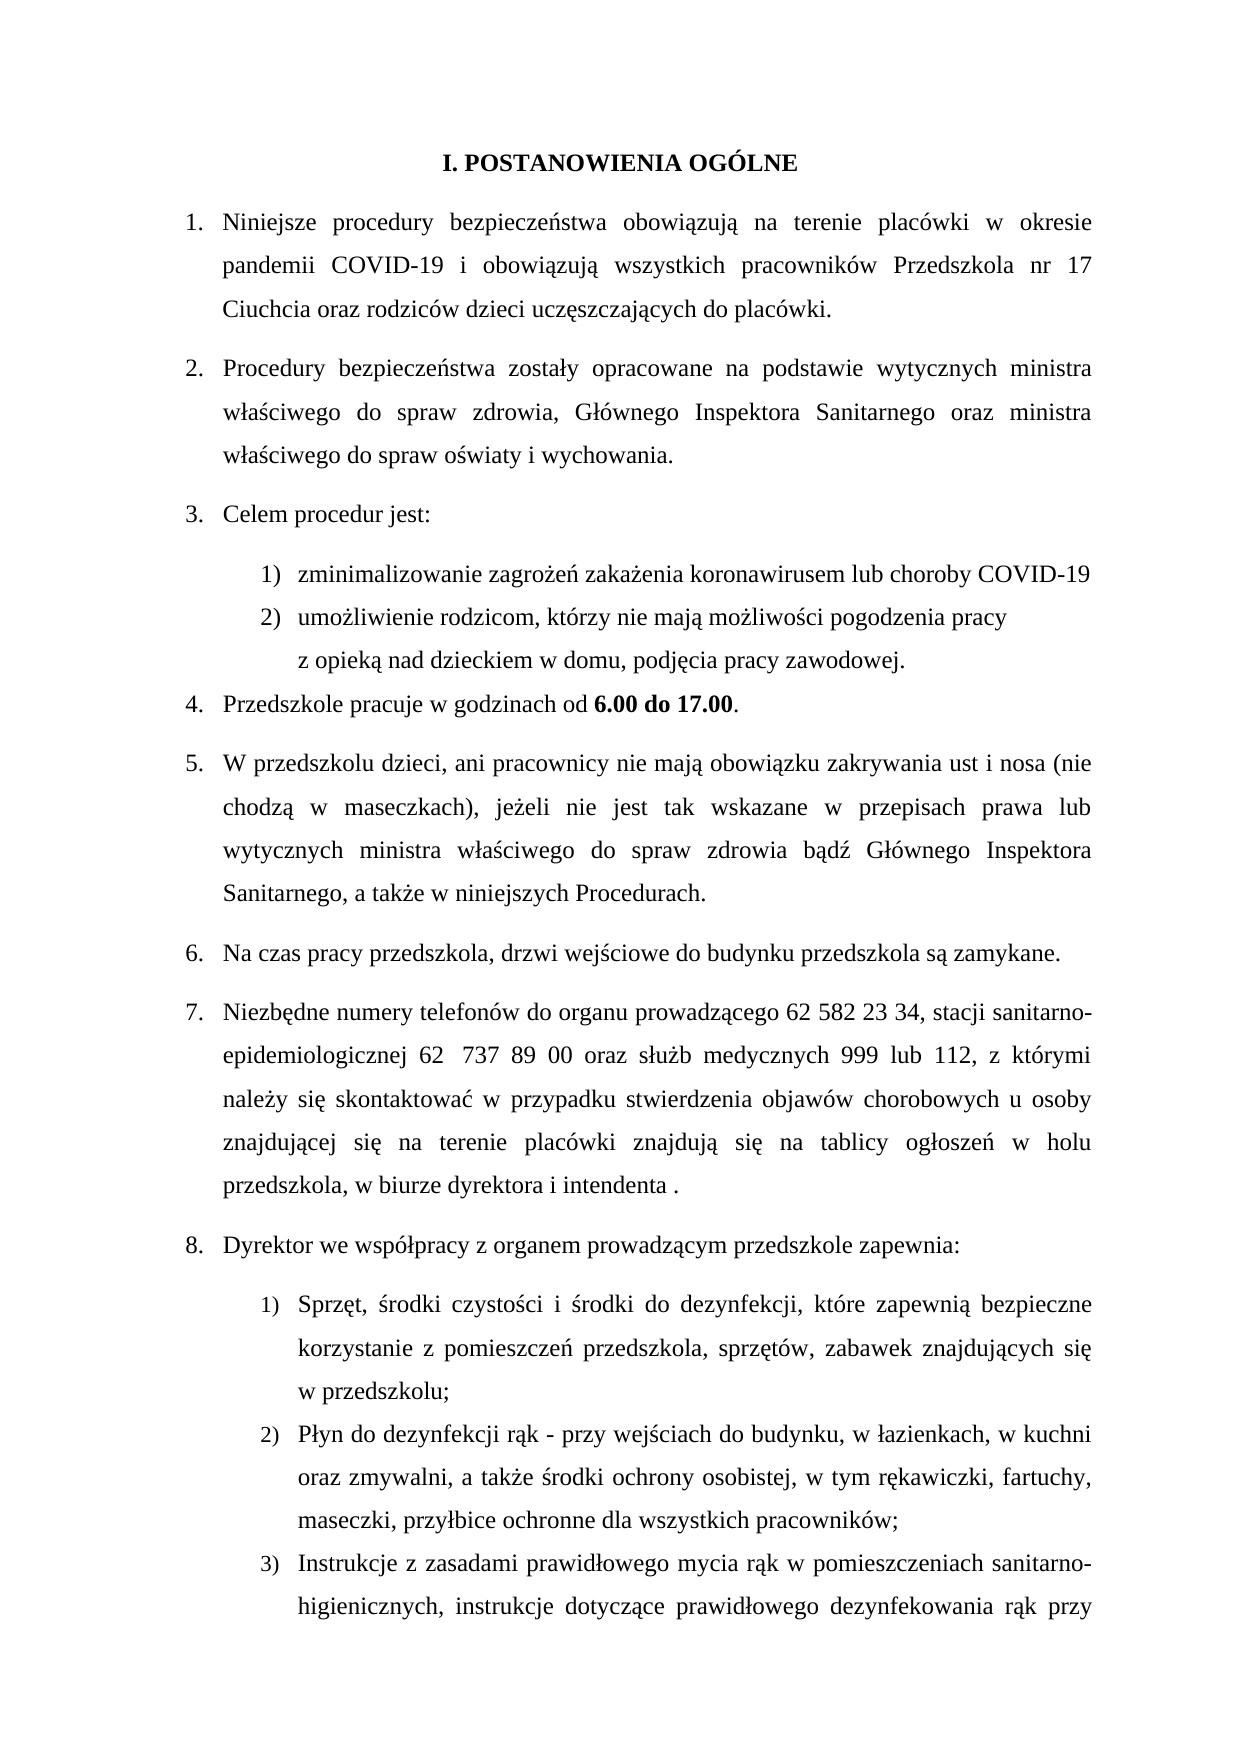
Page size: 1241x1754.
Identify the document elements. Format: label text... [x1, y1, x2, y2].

list Niezbędne numery telefonów do organu prowadzącego 62 582 23 34, stacji sanitarno-epidemiologicznej 62 737 89 00 oraz służb medycznych 999 lub 112, z którymi należy się skontaktować w przypadku stwierdzenia objawów chorobowych u osoby znajdującej się na terenie placówki znajdują się na tablicy ogłoszeń w holu przedszkola, w biurze dyrektora i intendenta . [185, 997, 1093, 1199]
list zminimalizowanie zagrożeń zakażenia koronawirusem lub choroby COVID-19 [260, 559, 1093, 588]
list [260, 1548, 1093, 1620]
list Procedury bezpieczeństwa zostały opracowane na podstawie wytycznych ministra właściwego do spraw zdrowia, Głównego Inspektora Sanitarnego oraz ministra właściwego do spraw oświaty i wychowania. [185, 353, 1093, 468]
list Sprzęt, środki czystości i środki do dezynfekcji, które zapewnią bezpieczne korzystanie z pomieszczeń przedszkola, sprzętów, zabawek znajdujących się w przedszkolu; [260, 1289, 1093, 1404]
list umożliwienie rodzicom, którzy nie mają możliwości pogodzenia pracy z opieką nad dzieckiem w domu, podjęcia pracy zawodowej. [260, 602, 1091, 674]
list Niniejsze procedury bezpieczeństwa obowiązują na terenie placówki w okresie pandemii COVID-19 i obowiązują wszystkich pracowników Przedszkola nr 17 Ciuchcia oraz rodziców dzieci uczęszczających do placówki. [185, 207, 1093, 322]
list W przedszkolu dzieci, ani pracownicy nie mają obowiązku zakrywania ust i nosa (nie chodzą w maseczkach), jeżeli nie jest tak wskazane w przepisach prawa lub wytycznych ministra właściwego do spraw zdrowia bądź Głównego Inspektora Sanitarnego, a także w niniejszych Procedurach. [185, 748, 1093, 907]
list Płyn do dezynfekcji rąk - przy wejściach do budynku, w łazienkach, w kuchni oraz zmywalni, a także środki ochrony osobistej, w tym rękawiczki, fartuchy, maseczki, przyłbice ochronne dla wszystkich pracowników; [260, 1419, 1093, 1534]
list Dyrektor we współpracy z organem prowadzącym przedszkole zapewnia: [185, 1230, 1093, 1258]
list Przedszkole pracuje w godzinach od 6.00 do 17.00. [185, 689, 1093, 717]
text I. POSTANOWIENIA OGÓLNE [148, 148, 1093, 176]
list Celem procedur jest: [185, 499, 1093, 528]
list Na czas pracy przedszkola, drzwi wejściowe do budynku przedszkola są zamykane. [185, 938, 1093, 966]
